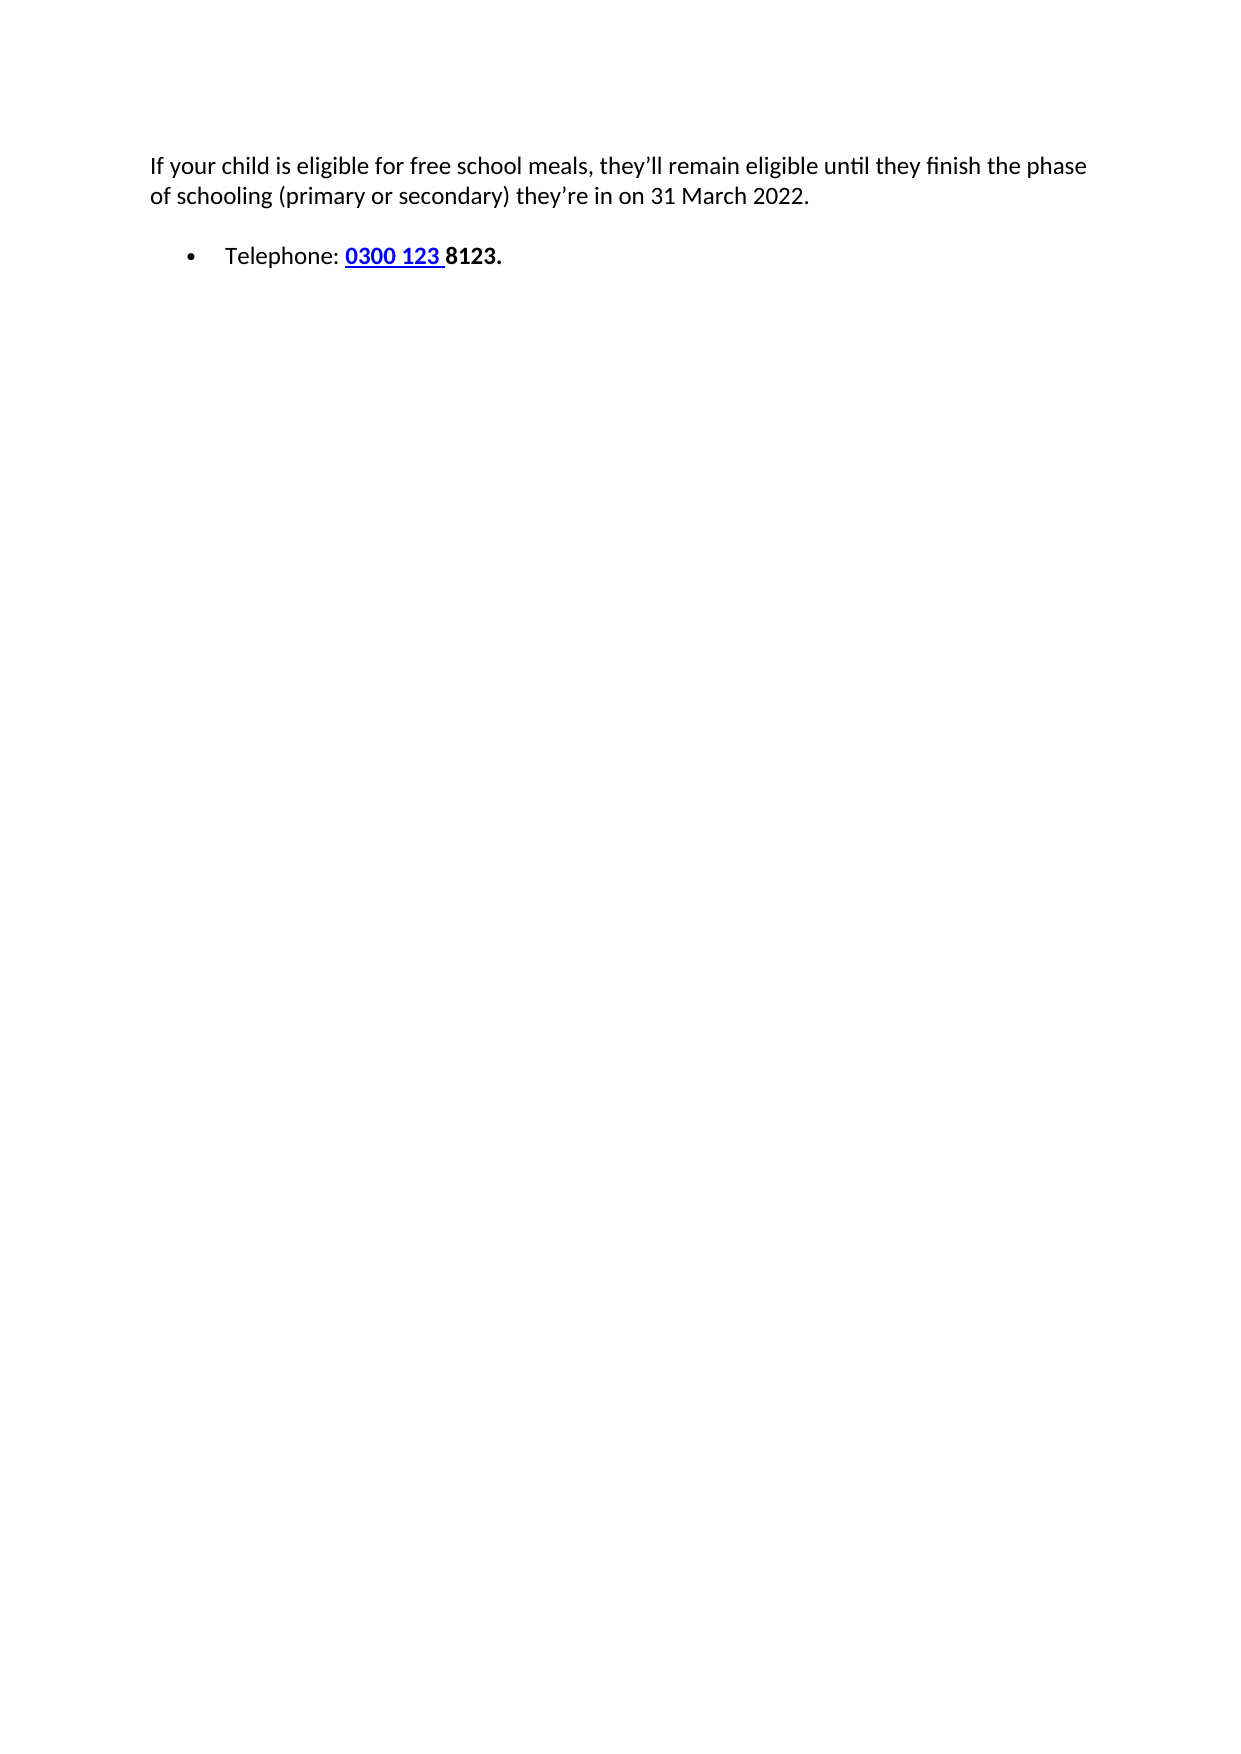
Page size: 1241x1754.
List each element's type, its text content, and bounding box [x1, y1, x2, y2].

list Telephone: 0300 123 8123. [187, 240, 1090, 271]
text If your child is eligible for free school meals, they’ll remain eligible until they finish the phase of schooling (primary or secondary) they’re in on 31 March 2022. [150, 150, 1090, 211]
